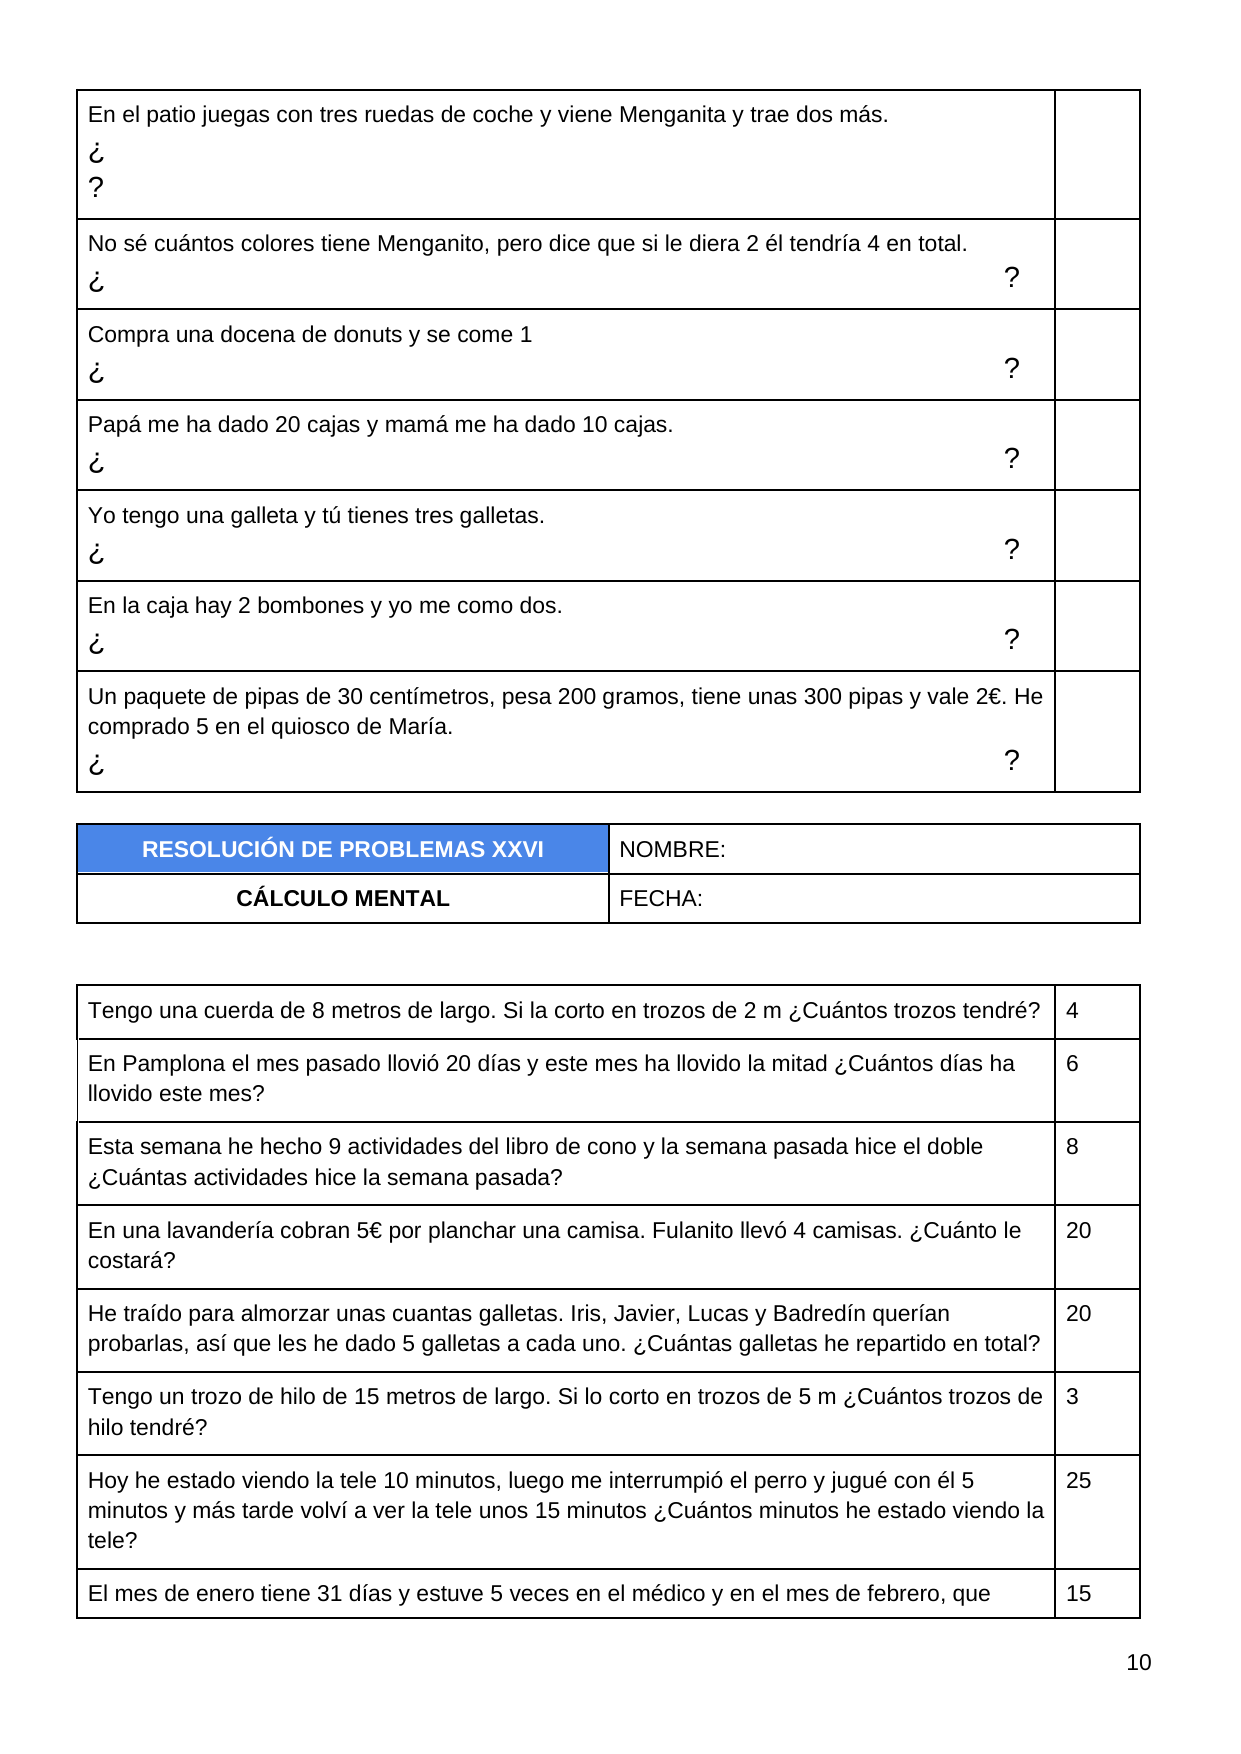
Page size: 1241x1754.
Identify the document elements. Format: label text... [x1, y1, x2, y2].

table_cell 20 [1056, 1290, 1139, 1371]
table_cell 6 [1056, 1040, 1139, 1121]
table_cell CÁLCULO MENTAL [78, 875, 608, 922]
table_cell [1056, 91, 1139, 218]
table_cell [1056, 310, 1139, 399]
table_cell Compra una docena de donuts y se come 1 ¿ ? [78, 310, 1054, 399]
table_header Tengo una cuerda de 8 metros de largo. Si la corto en trozos de 2 m ¿Cuántos trozos tendré? [78, 986, 1054, 1037]
table_cell Hoy he estado viendo la tele 10 minutos, luego me interrumpió el perro y jugué con él 5 minutos y más tarde volví a ver la tele unos 15 minutos ¿Cuántos minutos he estado viendo la tele? [78, 1456, 1054, 1568]
table_cell En Pamplona el mes pasado llovió 20 días y este mes ha llovido la mitad ¿Cuántos días ha llovido este mes? [78, 1039, 1054, 1121]
table_cell En la caja hay 2 bombones y yo me como dos. ¿ ? [78, 582, 1054, 670]
table_header NOMBRE: [610, 825, 1139, 872]
table_cell Esta semana he hecho 9 actividades del libro de cono y la semana pasada hice el doble ¿Cuántas actividades hice la semana pasada? [78, 1122, 1054, 1204]
table_cell Papá me ha dado 20 cajas y mamá me ha dado 10 cajas. ¿ ? [78, 401, 1054, 489]
table_cell En el patio juegas con tres ruedas de coche y viene Menganita y trae dos más. ¿ ? [78, 91, 1054, 218]
table_cell [1056, 491, 1139, 580]
table_cell [1056, 401, 1139, 489]
table_cell [1056, 672, 1139, 791]
table_cell [1056, 220, 1139, 308]
table_header RESOLUCIÓN DE PROBLEMAS XXVI [78, 825, 608, 872]
table_cell [1056, 582, 1139, 670]
table_cell En una lavandería cobran 5€ por planchar una camisa. Fulanito llevó 4 camisas. ¿Cuánto le costará? [78, 1206, 1054, 1287]
table_cell He traído para almorzar unas cuantas galletas. Iris, Javier, Lucas y Badredín querían probarlas, así que les he dado 5 galletas a cada uno. ¿Cuántas galletas he repartido en total? [78, 1290, 1054, 1371]
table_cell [78, 1570, 1054, 1617]
table_header 4 [1056, 986, 1139, 1037]
table_cell 20 [1056, 1206, 1139, 1287]
table_cell Yo tengo una galleta y tú tienes tres galletas. ¿ ? [78, 491, 1054, 580]
table_cell Tengo un trozo de hilo de 15 metros de largo. Si lo corto en trozos de 5 m ¿Cuántos trozos de hilo tendré? [78, 1373, 1054, 1454]
table_cell 15 [1056, 1570, 1139, 1617]
table_cell 3 [1056, 1373, 1139, 1454]
table_cell Un paquete de pipas de 30 centímetros, pesa 200 gramos, tiene unas 300 pipas y vale 2€. He comprado 5 en el quiosco de María. ¿ ? [78, 672, 1054, 791]
table_cell FECHA: [610, 875, 1139, 922]
table_cell No sé cuántos colores tiene Menganito, pero dice que si le diera 2 él tendría 4 en total. ¿ ? [78, 220, 1054, 308]
table_cell 8 [1056, 1123, 1139, 1204]
table_cell 25 [1056, 1456, 1139, 1568]
